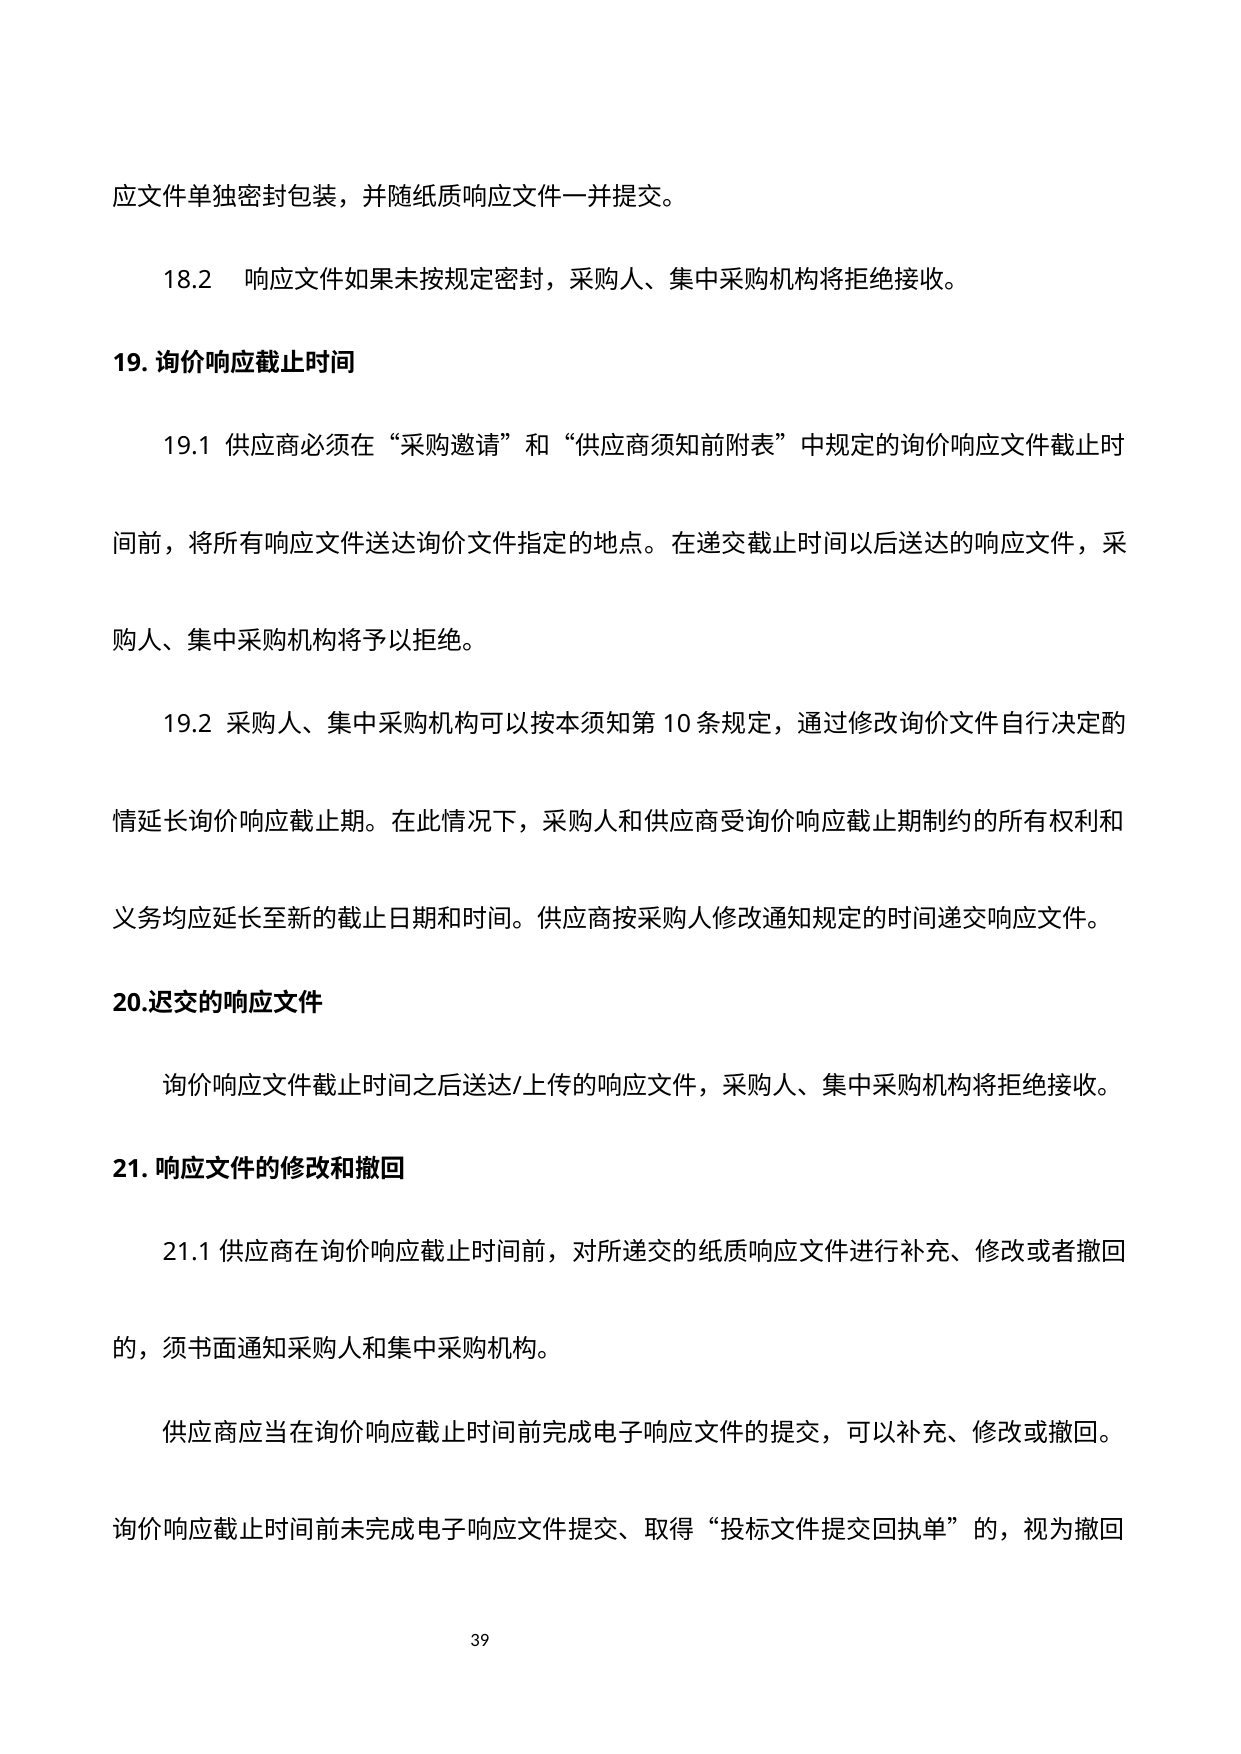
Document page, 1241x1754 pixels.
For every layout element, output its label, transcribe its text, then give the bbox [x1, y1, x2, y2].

text 21.1 供应商在询价响应截止时间前，对所递交的纸质响应文件进行补充、修改或者撤回的，须书面通知采购人和集中采购机构。 [112, 1217, 1128, 1379]
text 询价响应文件截止时间之后送达/上传的响应文件，采购人、集中采购机构将拒绝接收。 [112, 1051, 1128, 1116]
list 响应文件的修改和撤回 [112, 1134, 1128, 1199]
list 响应文件如果未按规定密封，采购人、集中采购机构将拒绝接收。 [162, 245, 1128, 310]
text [112, 1398, 1128, 1560]
text 20.迟交的响应文件 [112, 968, 1128, 1033]
text 19.2 采购人、集中采购机构可以按本须知第10条规定，通过修改询价文件自行决定酌情延长询价响应截止期。在此情况下，采购人和供应商受询价响应截止期制约的所有权利和义务均应延长至新的截止日期和时间。供应商按采购人修改通知规定的时间递交响应文件。 [112, 689, 1128, 949]
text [112, 162, 1128, 227]
text 19. 询价响应截止时间 [112, 328, 1128, 393]
text 19.1 供应商必须在“采购邀请”和“供应商须知前附表”中规定的询价响应文件截止时间前，将所有响应文件送达询价文件指定的地点。在递交截止时间以后送达的响应文件，采购人、集中采购机构将予以拒绝。 [112, 411, 1128, 671]
